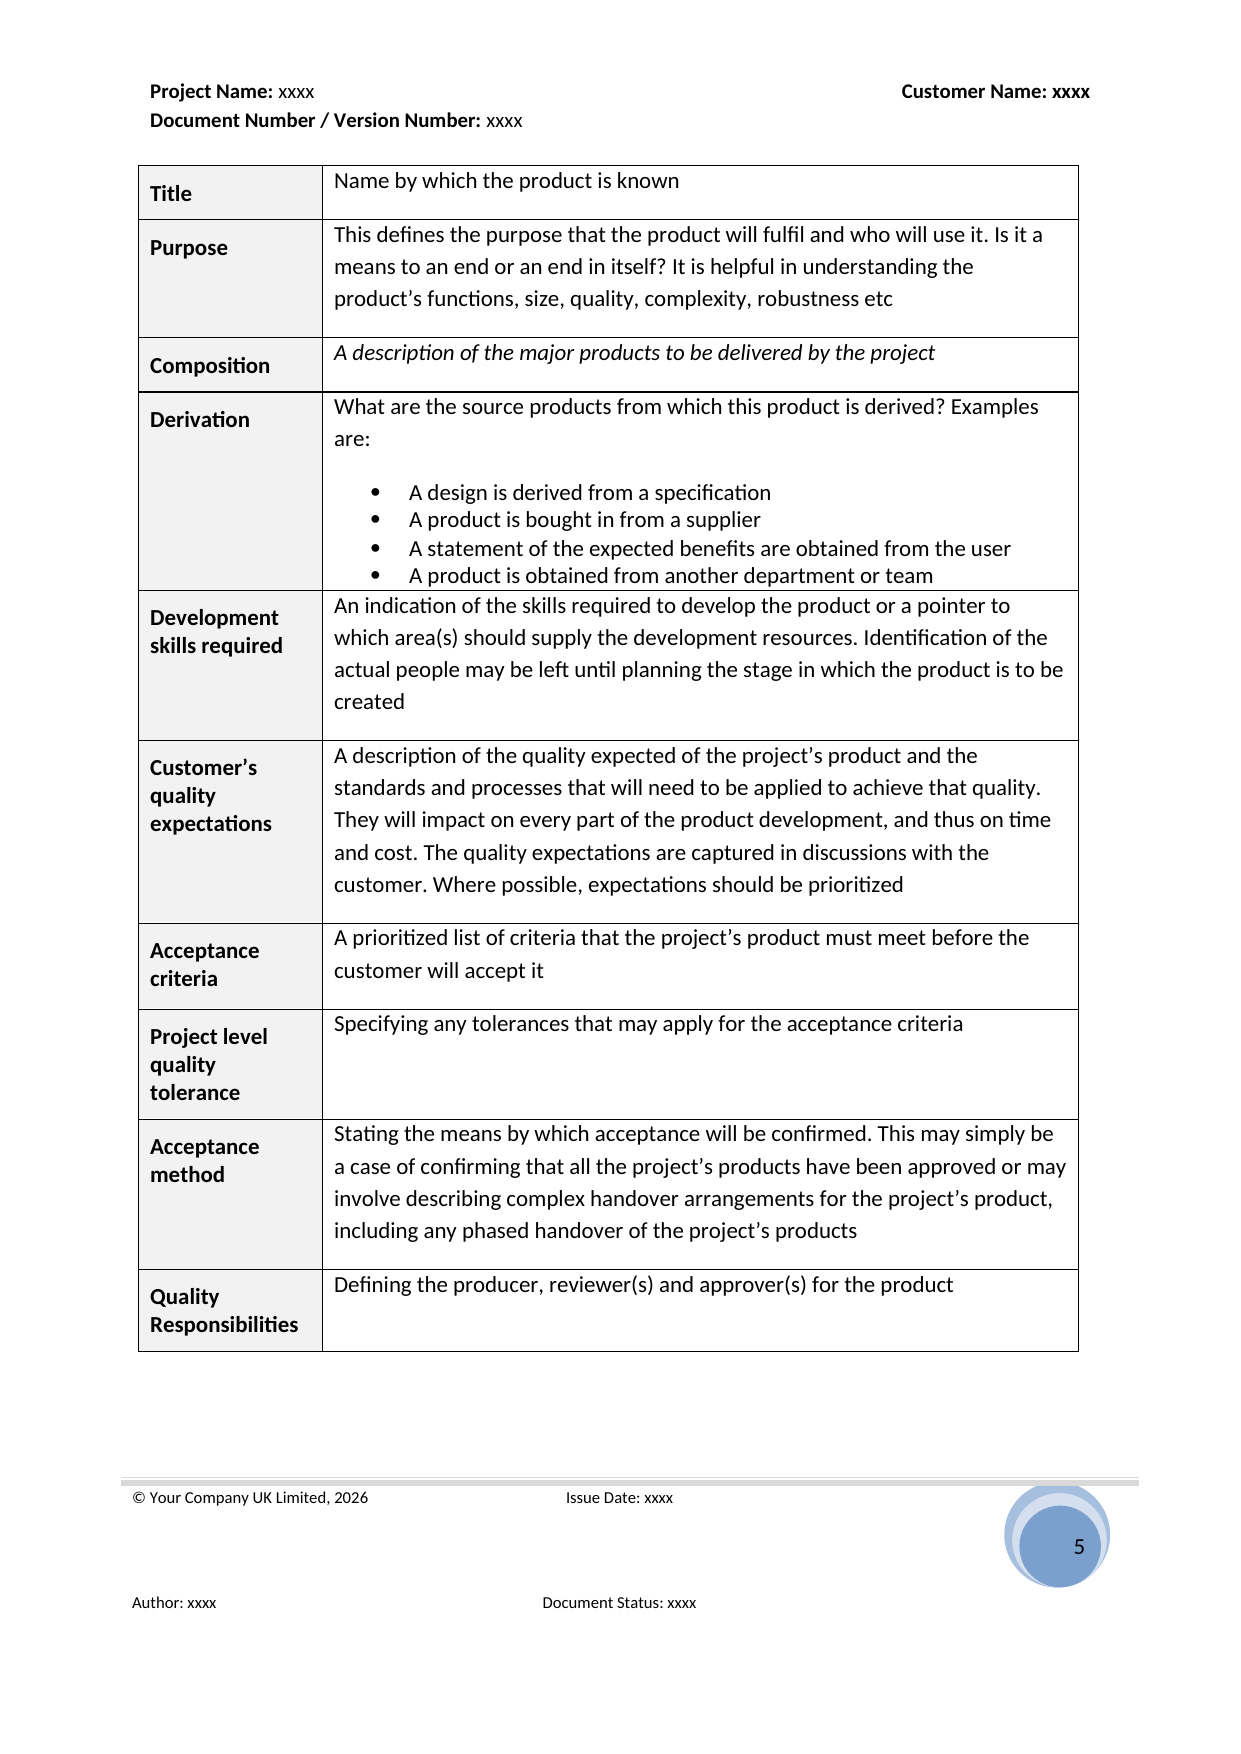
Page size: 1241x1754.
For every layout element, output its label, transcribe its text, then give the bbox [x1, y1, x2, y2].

table_cell Specifying any tolerances that may apply for the acceptance criteria [323, 1010, 1078, 1118]
table_cell Development skills required [139, 591, 322, 740]
table_cell Quality Responsibilities [139, 1270, 322, 1351]
table_cell A description of the quality expected of the project’s product and the standards and processes that will need to be applied to achieve that quality. They will impact on every part of the product development, and thus on time and cost. The quality expectations are captured in discussions with the customer. Where possible, expectations should be prioritized [323, 741, 1078, 922]
table_cell Purpose [139, 220, 322, 337]
table_cell A prioritized list of criteria that the project’s product must meet before the customer will accept it [323, 924, 1078, 1008]
table_cell Defining the producer, reviewer(s) and approver(s) for the product [323, 1270, 1078, 1351]
table_cell An indication of the skills required to develop the product or a pointer to which area(s) should supply the development resources. Identification of the actual people may be left until planning the stage in which the product is to be created [323, 591, 1078, 740]
table_cell Acceptance method [139, 1120, 322, 1269]
table_cell Derivation [139, 393, 322, 590]
table_cell Customer’s quality expectations [139, 741, 322, 922]
table_cell What are the source products from which this product is derived? Examples are: A design is derived from a specification A product is bought in from a supplier A statement of the expected benefits are obtained from the user A product is obtained from another department or team [323, 393, 1078, 590]
table_header Title [139, 166, 322, 219]
table_cell Acceptance criteria [139, 924, 322, 1008]
table_cell A description of the major products to be delivered by the project [323, 338, 1078, 391]
table_cell Stating the means by which acceptance will be confirmed. This may simply be a case of confirming that all the project’s products have been approved or may involve describing complex handover arrangements for the project’s product, including any phased handover of the project’s products [323, 1120, 1078, 1269]
table_cell Composition [139, 338, 322, 391]
table_cell This defines the purpose that the product will fulfil and who will use it. Is it a means to an end or an end in itself? It is helpful in understanding the product’s functions, size, quality, complexity, robustness etc [323, 220, 1078, 337]
table_cell Project level quality tolerance [139, 1010, 322, 1118]
table_header Name by which the product is known [323, 166, 1078, 219]
